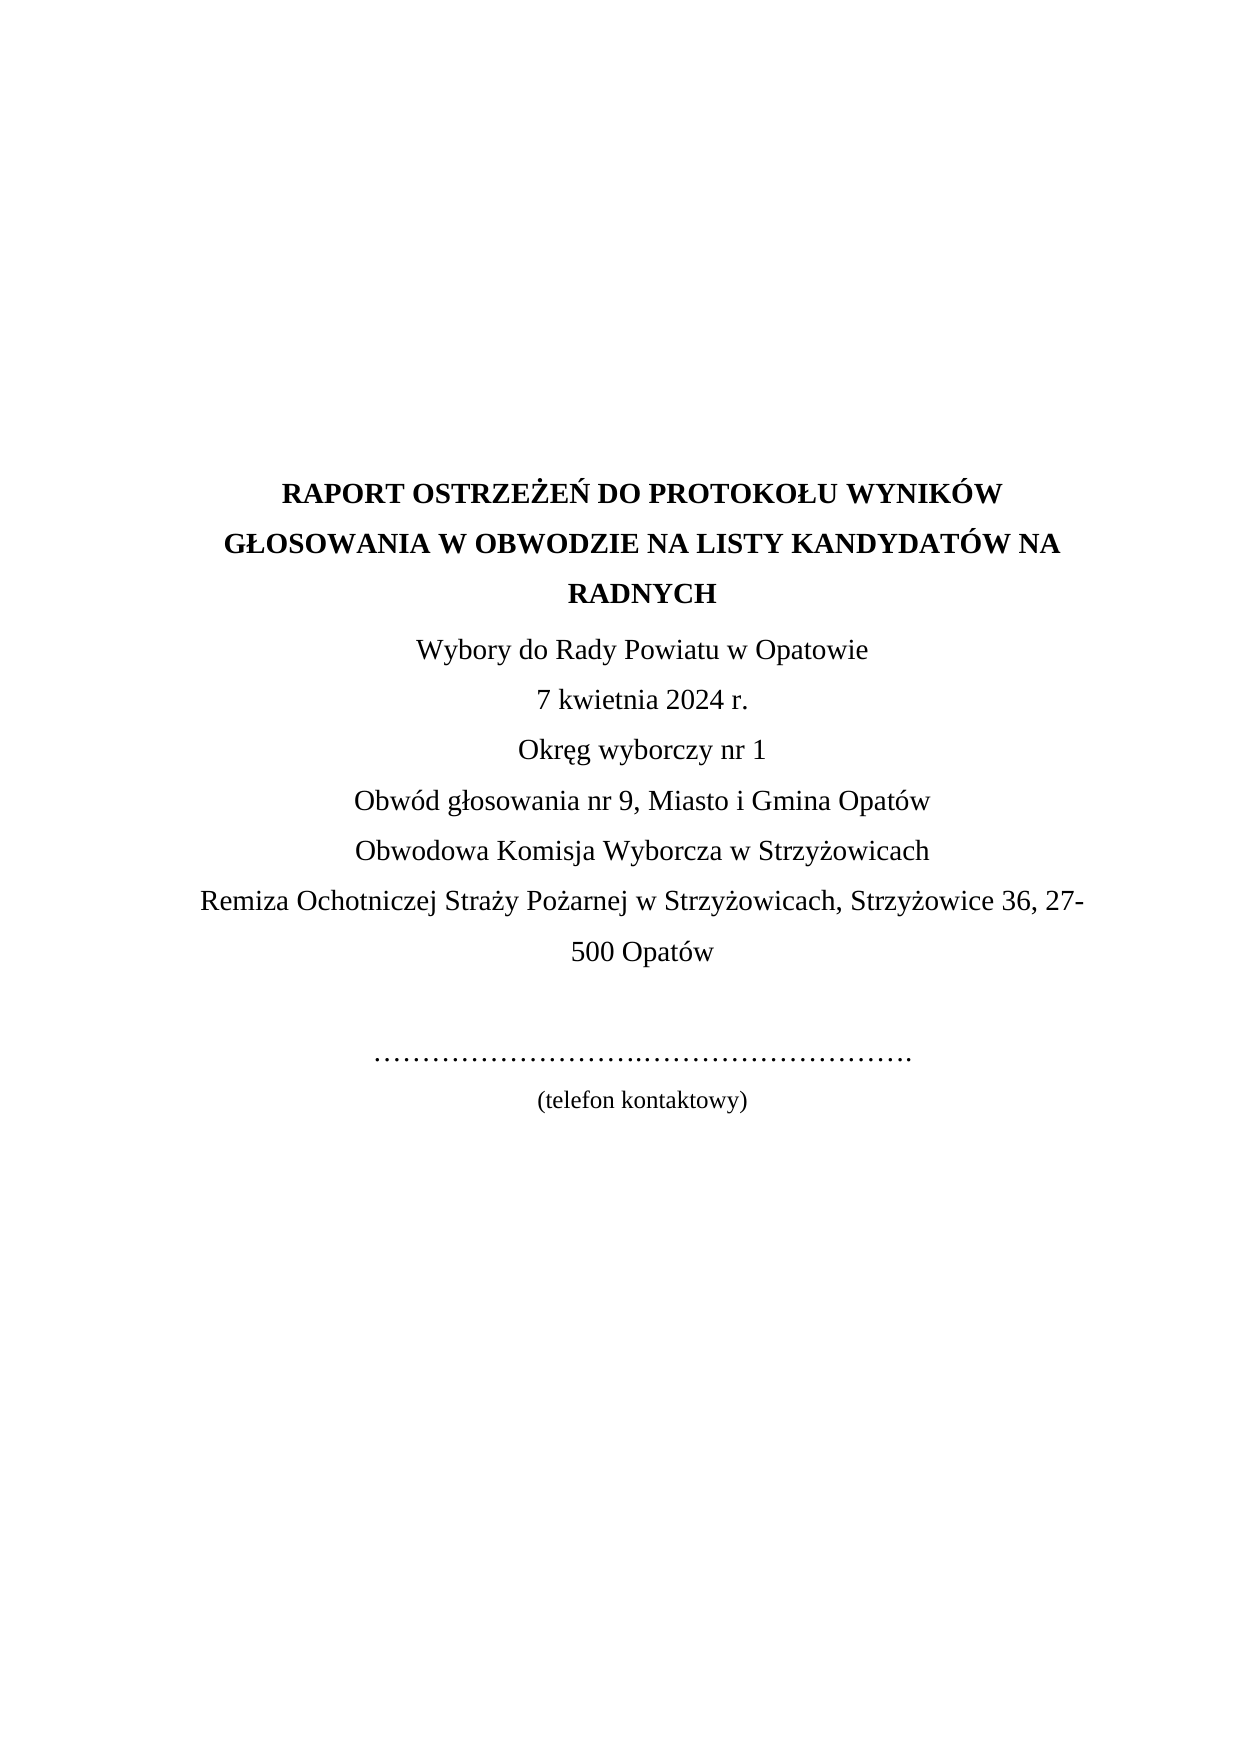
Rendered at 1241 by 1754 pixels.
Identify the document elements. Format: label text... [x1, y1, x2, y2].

list Remiza Ochotniczej Straży Pożarnej w Strzyżowicach, Strzyżowice 36, 27-500 Opatów [192, 883, 1092, 967]
list Obwodowa Komisja Wyborcza w Strzyżowicach [192, 833, 1092, 867]
list RAPORT OSTRZEŻEŃ DO PROTOKOŁU WYNIKÓW GŁOSOWANIA W OBWODZIE NA LISTY KANDYDATÓW NA RADNYCH [192, 476, 1092, 610]
list Okręg wyborczy nr 1 [192, 732, 1092, 766]
list ……………………….………………………. [192, 1034, 1092, 1068]
list Wybory do Rady Powiatu w Opatowie [192, 632, 1092, 665]
list (telefon kontaktowy) [192, 1085, 1092, 1113]
list Obwód głosowania nr 9, Miasto i Gmina Opatów [192, 783, 1092, 816]
list 7 kwietnia 2024 r. [192, 682, 1092, 716]
